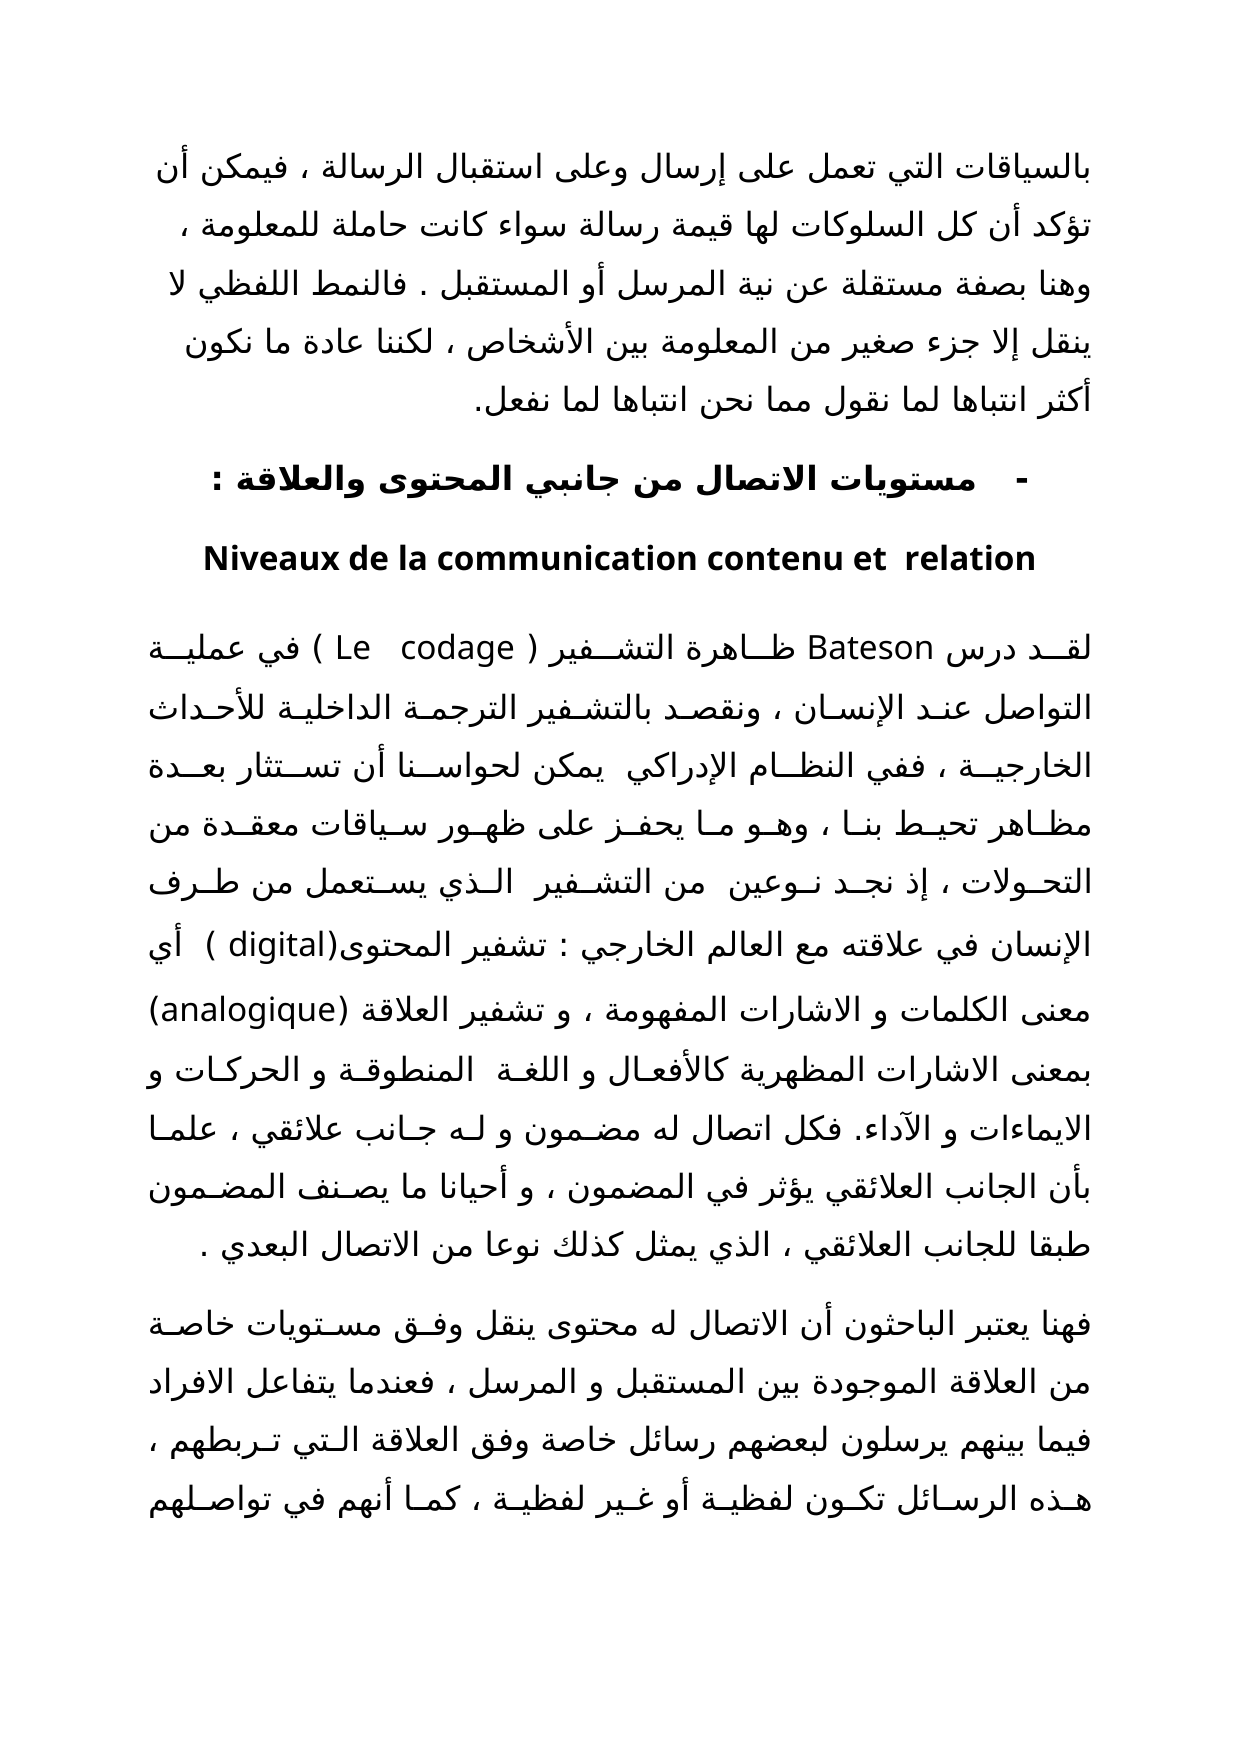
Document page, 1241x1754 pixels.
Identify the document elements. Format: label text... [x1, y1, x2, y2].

text Niveaux de la communication contenu et relation [148, 534, 1093, 580]
list مستويات الاتصال من جانبي المحتوى والعلاقة : [148, 459, 1078, 498]
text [148, 1304, 1093, 1518]
text لقد درس Bateson ظاهرة التشفير ( Le codage ) في عملية التواصل عند الإنسان ، ونقصد بالتشفير الترجمة الداخلية للأحداث الخارجية ، ففي النظام الإدراكي يمكن لحواسنا أن تستثار بعدة مظاهر تحيط بنا ، وهو ما يحفز على ظهور سياقات معقدة من التحولات ، إذ نجد نوعين من التشفير الذي يستعمل من طرف الإنسان في علاقته مع العالم الخارجي : تشفير المحتوى(digital ) أي معنى الكلمات و الاشارات المفهومة ، و تشفير العلاقة (analogique) بمعنى الاشارات المظهرية كالأفعال و اللغة المنطوقة و الحركات و الايماءات و الآداء. فكل اتصال له مضمون و له جانب علائقي ، علما بأن الجانب العلائقي يؤثر في المضمون ، و أحيانا ما يصنف المضمون طبقا للجانب العلائقي ، الذي يمثل كذلك نوعا من الاتصال البعدي . [148, 623, 1093, 1264]
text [148, 148, 1093, 419]
